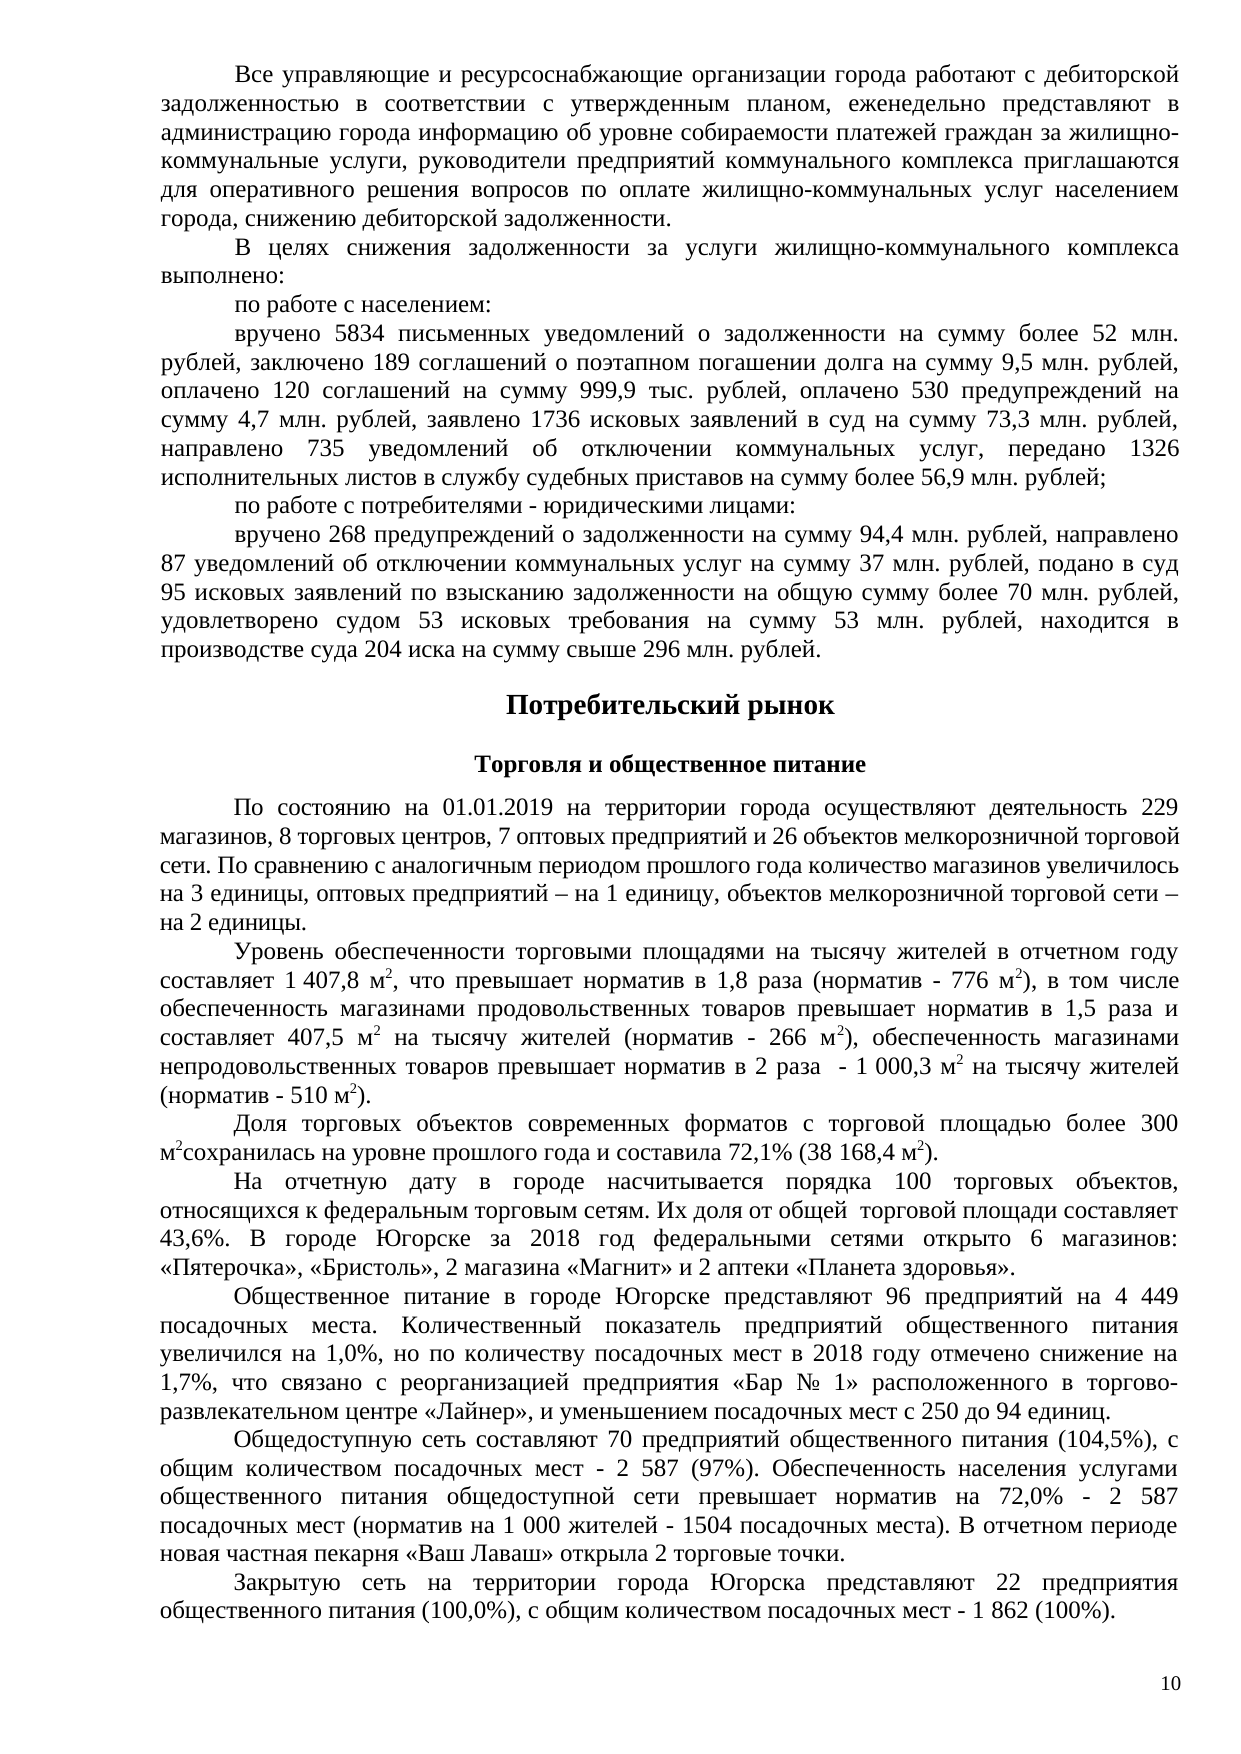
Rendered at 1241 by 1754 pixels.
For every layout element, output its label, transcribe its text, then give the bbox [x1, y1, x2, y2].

text по работе с потребителями - юридическими лицами: [161, 490, 1180, 519]
text По состоянию на 01.01.2019 на территории города осуществляют деятельность 229 магазинов, 8 торговых центров, 7 оптовых предприятий и 26 объектов мелкорозничной торговой сети. По сравнению с аналогичным периодом прошлого года количество магазинов увеличилось на 3 единицы, оптовых предприятий – на 1 единицу, объектов мелкорозничной торговой сети – на 2 единицы. [159, 792, 1179, 936]
text Закрытую сеть на территории города Югорска представляют 22 предприятия общественного питания (100,0%), с общим количеством посадочных мест - 1 862 (100%). [159, 1567, 1179, 1624]
text вручено 268 предупреждений о задолженности на сумму 94,4 млн. рублей, направлено 87 уведомлений об отключении коммунальных услуг на сумму 37 млн. рублей, подано в суд 95 исковых заявлений по взысканию задолженности на общую сумму более 70 млн. рублей, удовлетворено судом 53 исковых требования на сумму 53 млн. рублей, находится в производстве суда 204 иска на сумму свыше 296 млн. рублей. [161, 519, 1180, 663]
text В целях снижения задолженности за услуги жилищно-коммунального комплекса выполнено: [161, 232, 1180, 289]
text Потребительский рынок [159, 687, 1181, 720]
text Все управляющие и ресурсоснабжающие организации города работают с дебиторской задолженностью в соответствии с утвержденным планом, еженедельно представляют в администрацию города информацию об уровне собираемости платежей граждан за жилищно-коммунальные услуги, руководители предприятий коммунального комплекса приглашаются для оперативного решения вопросов по оплате жилищно-коммунальных услуг населением города, снижению дебиторской задолженности. [161, 59, 1180, 232]
text Общедоступную сеть составляют 70 предприятий общественного питания (104,5%), с общим количеством посадочных мест - 2 587 (97%). Обеспеченность населения услугами общественного питания общедоступной сети превышает норматив на 72,0% - 2 587 посадочных мест (норматив на 1 000 жителей - 1504 посадочных места). В отчетном периоде новая частная пекарня «Ваш Лаваш» открыла 2 торговые точки. [159, 1425, 1179, 1567]
text Доля торговых объектов современных форматов с торговой площадью более 300 м2сохранилась на уровне прошлого года и составила 72,1% (38 168,4 м2). [159, 1108, 1179, 1166]
text Торговля и общественное питание [159, 749, 1181, 778]
text Общественное питание в городе Югорске представляют 96 предприятий на 4 449 посадочных места. Количественный показатель предприятий общественного питания увеличился на 1,0%, но по количеству посадочных мест в 2018 году отмечено снижение на 1,7%, что связано с реорганизацией предприятия «Бар № 1» расположенного в торгово-развлекательном центре «Лайнер», и уменьшением посадочных мест с 250 до 94 единиц. [159, 1281, 1179, 1425]
text вручено 5834 письменных уведомлений о задолженности на сумму более 52 млн. рублей, заключено 189 соглашений о поэтапном погашении долга на сумму 9,5 млн. рублей, оплачено 120 соглашений на сумму 999,9 тыс. рублей, оплачено 530 предупреждений на сумму 4,7 млн. рублей, заявлено 1736 исковых заявлений в суд на сумму 73,3 млн. рублей, направлено 735 уведомлений об отключении коммунальных услуг, передано 1326 исполнительных листов в службу судебных приставов на сумму более 56,9 млн. рублей; [161, 318, 1180, 490]
text по работе с населением: [161, 289, 1180, 318]
text Уровень обеспеченности торговыми площадями на тысячу жителей в отчетном году составляет 1 407,8 м2, что превышает норматив в 1,8 раза (норматив - 776 м2), в том числе обеспеченность магазинами продовольственных товаров превышает норматив в 1,5 раза и составляет 407,5 м2 на тысячу жителей (норматив - 266 м2), обеспеченность магазинами непродовольственных товаров превышает норматив в 2 раза - 1 000,3 м2 на тысячу жителей (норматив - 510 м2). [159, 936, 1179, 1108]
text На отчетную дату в городе насчитывается порядка 100 торговых объектов, относящихся к федеральным торговым сетям. Их доля от общей торговой площади составляет 43,6%. В городе Югорске за 2018 год федеральными сетями открыто 6 магазинов: «Пятерочка», «Бристоль», 2 магазина «Магнит» и 2 аптеки «Планета здоровья». [159, 1166, 1179, 1281]
